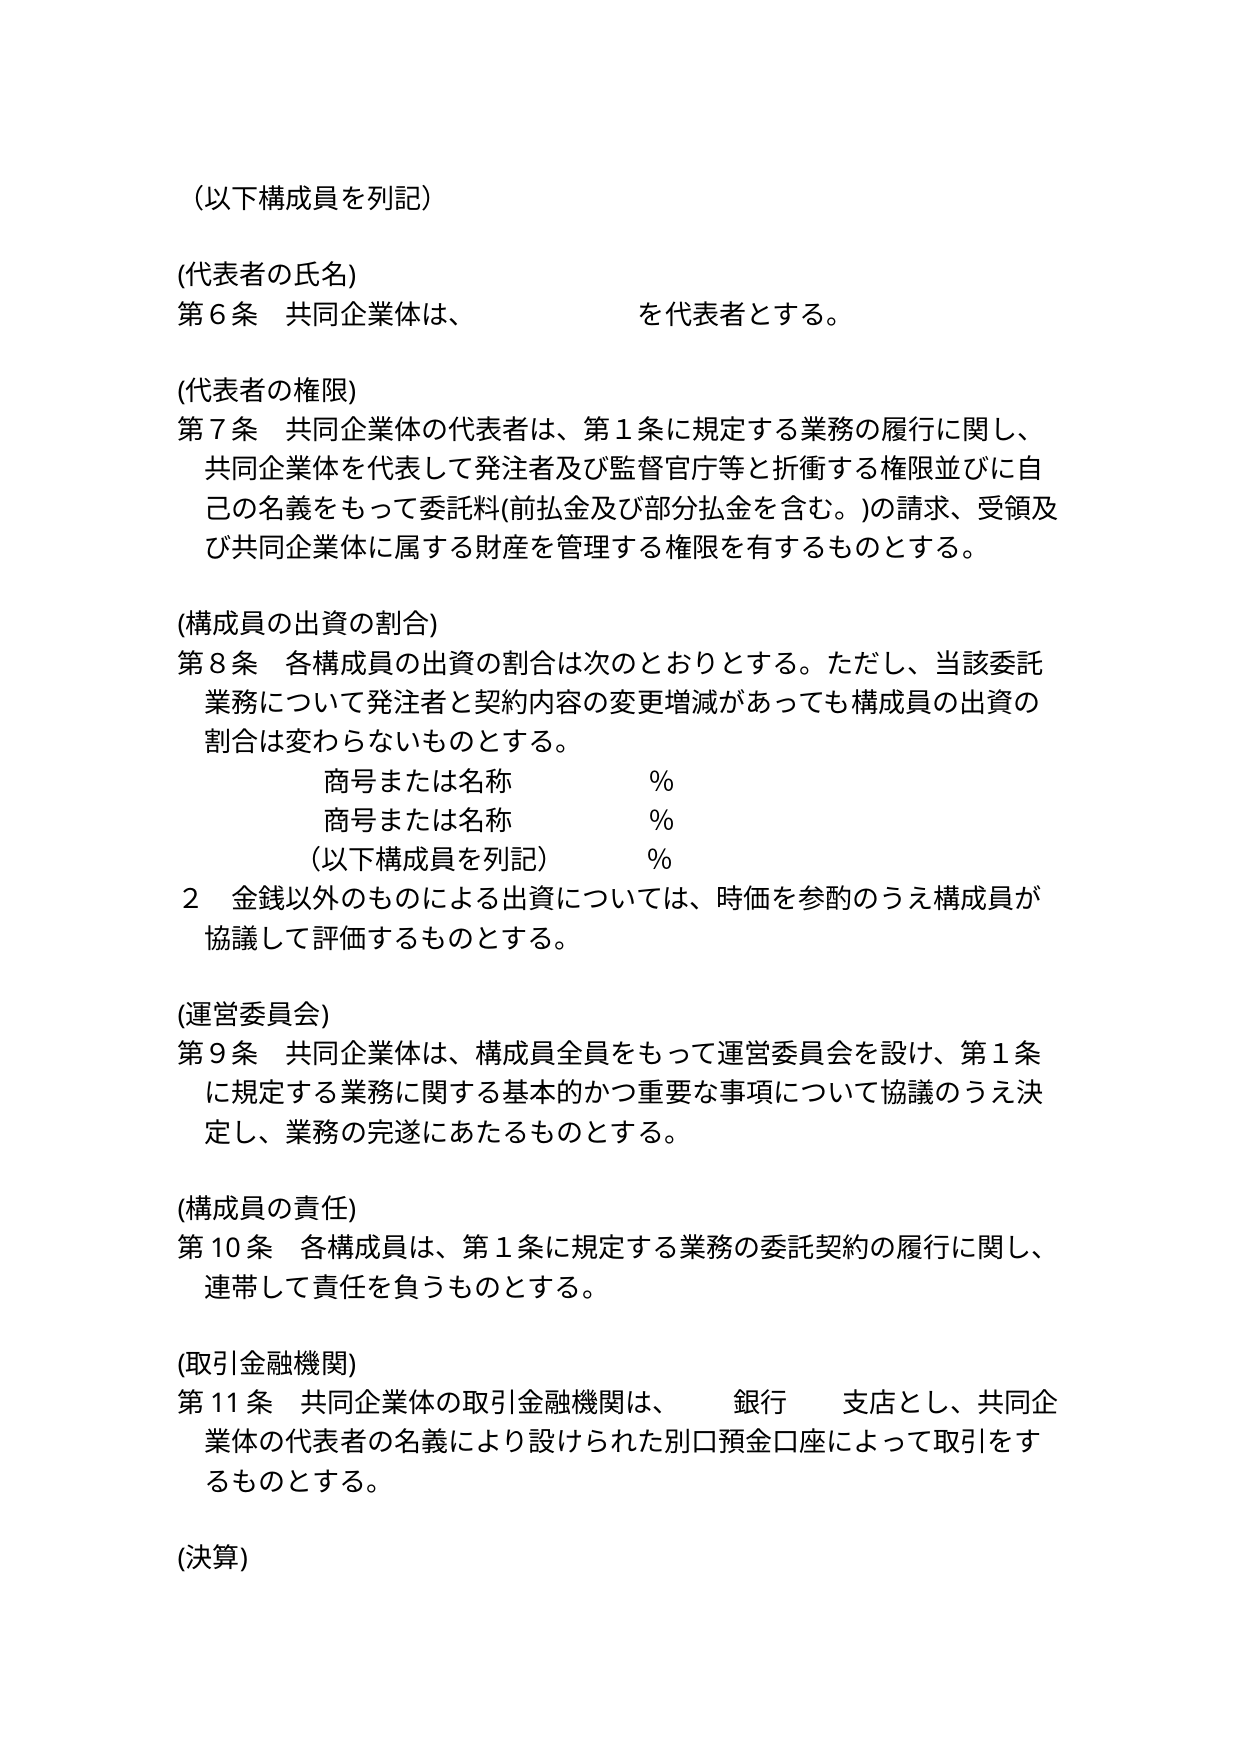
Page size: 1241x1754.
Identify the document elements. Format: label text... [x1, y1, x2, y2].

text ２ 金銭以外のものによる出資については、時価を参酌のうえ構成員が協議して評価するものとする。 [177, 877, 1063, 956]
text （以下構成員を列記） [177, 177, 1063, 216]
text (取引金融機関) [177, 1342, 1063, 1381]
text (運営委員会) [177, 993, 1063, 1032]
text 第11条 共同企業体の取引金融機関は、 銀行 支店とし、共同企業体の代表者の名義により設けられた別口預金口座によって取引をするものとする。 [177, 1381, 1063, 1499]
text （以下構成員を列記） ％ [294, 838, 1063, 877]
text 第10条 各構成員は、第１条に規定する業務の委託契約の履行に関し、連帯して責任を負うものとする。 [177, 1226, 1063, 1305]
text 商号または名称 ％ [323, 799, 1063, 838]
text 第７条 共同企業体の代表者は、第１条に規定する業務の履行に関し、共同企業体を代表して発注者及び監督官庁等と折衝する権限並びに自己の名義をもって委託料(前払金及び部分払金を含む。)の請求、受領及び共同企業体に属する財産を管理する権限を有するものとする。 [177, 408, 1063, 565]
text 第８条 各構成員の出資の割合は次のとおりとする。ただし、当該委託業務について発注者と契約内容の変更増減があっても構成員の出資の割合は変わらないものとする。 [177, 642, 1063, 759]
text 商号または名称 ％ [323, 759, 1063, 799]
text (構成員の責任) [177, 1187, 1063, 1226]
text 第９条 共同企業体は、構成員全員をもって運営委員会を設け、第１条に規定する業務に関する基本的かつ重要な事項について協議のうえ決定し、業務の完遂にあたるものとする。 [177, 1032, 1063, 1150]
text (決算) [177, 1536, 1063, 1575]
text (代表者の氏名) [177, 253, 1063, 293]
text 第６条 共同企業体は、 を代表者とする。 [177, 293, 1063, 332]
text (代表者の権限) [177, 369, 1063, 408]
text (構成員の出資の割合) [177, 602, 1063, 642]
